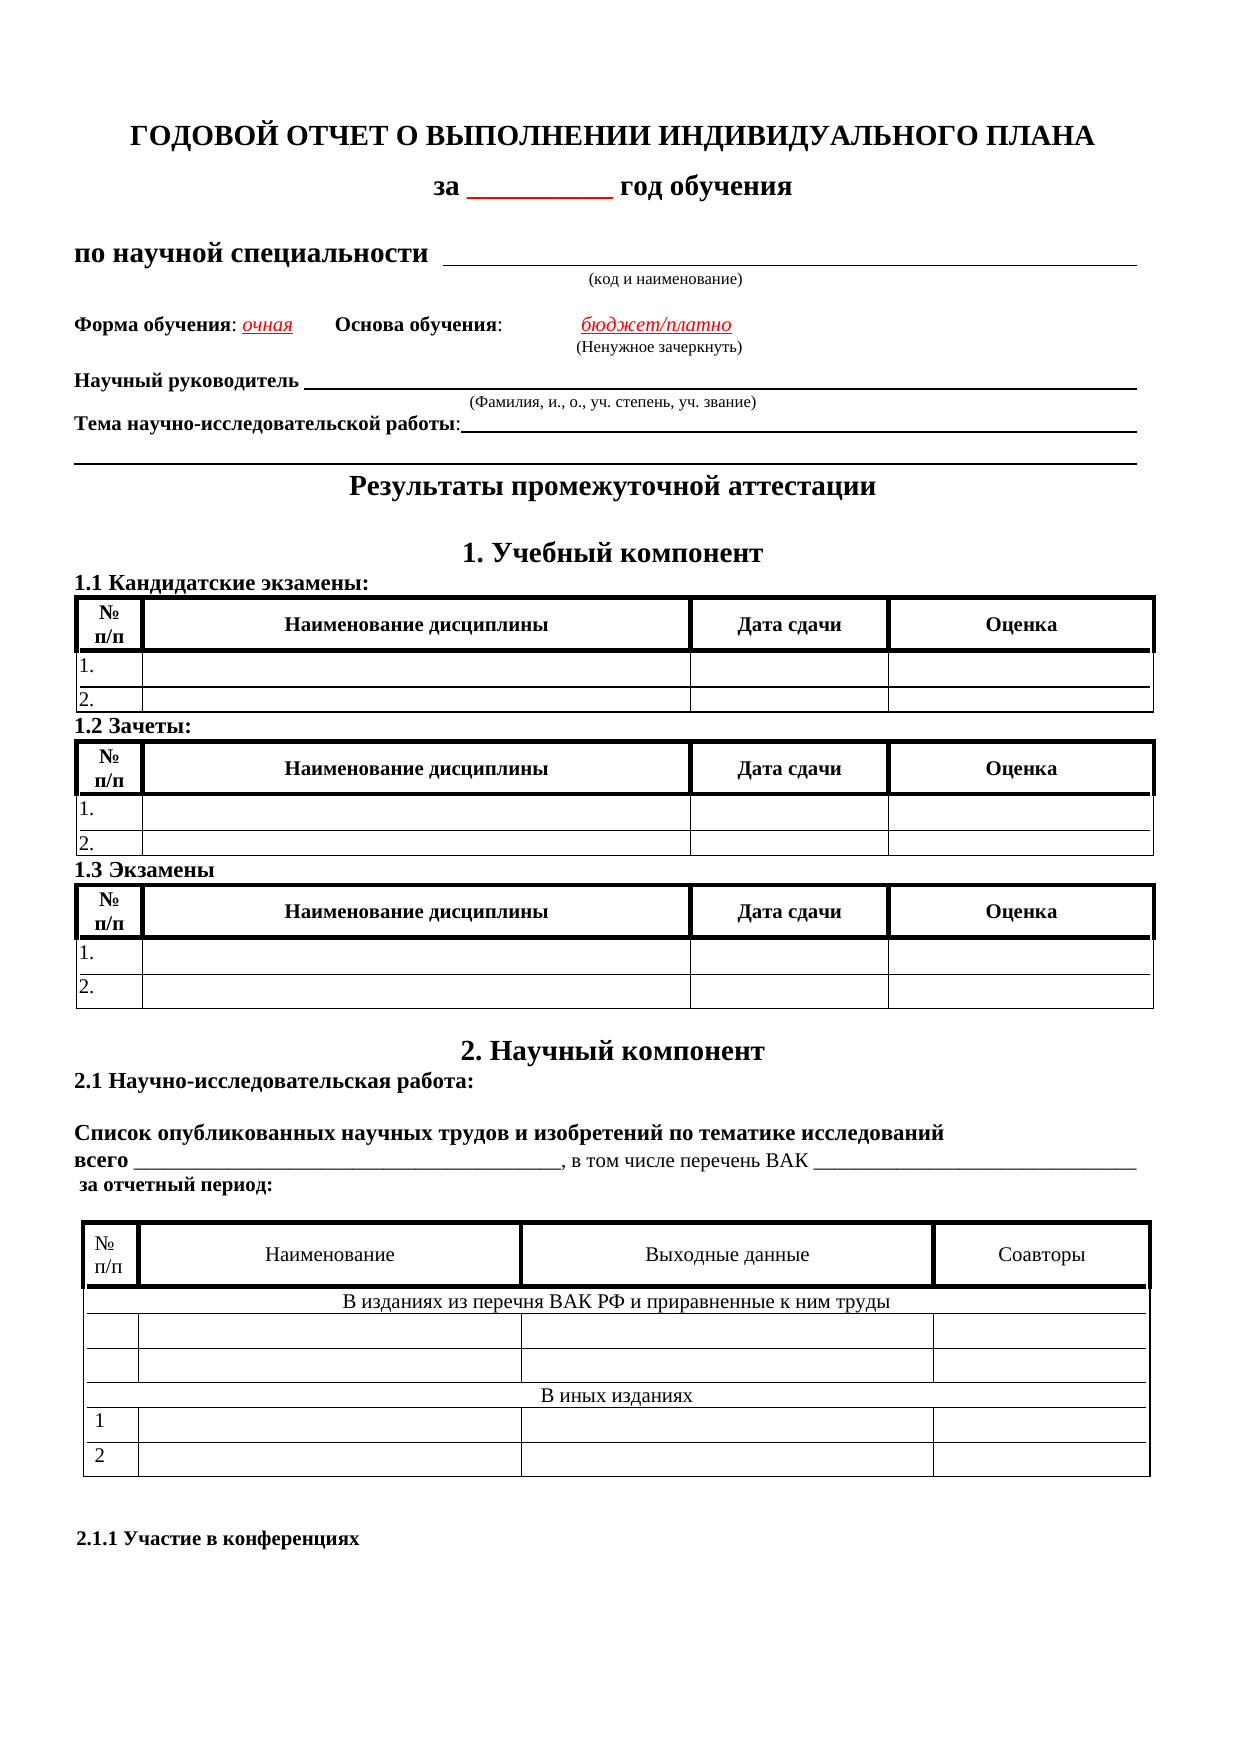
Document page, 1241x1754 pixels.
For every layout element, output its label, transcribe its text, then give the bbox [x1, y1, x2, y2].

table_cell 1. [77, 935, 142, 973]
table_cell [139, 1349, 521, 1382]
table_cell 1. [77, 648, 142, 686]
table_header Наименование дисциплины [145, 600, 688, 648]
text 1. Учебный компонент [74, 535, 1152, 569]
text Результаты промежуточной аттестации [74, 468, 1152, 502]
table_cell [934, 1313, 1149, 1347]
table_cell [691, 975, 888, 1008]
table_cell [889, 935, 1153, 973]
table_cell [889, 686, 1153, 711]
text за __________ год обучения [74, 168, 1152, 202]
table_cell [143, 831, 690, 855]
text за отчетный период: [74, 1172, 1152, 1196]
table_cell [691, 831, 888, 855]
table_cell [143, 653, 690, 686]
table_cell [143, 940, 690, 973]
table_cell [84, 1348, 138, 1382]
text Научный руководитель [74, 367, 1152, 392]
table_cell [922, 1443, 933, 1476]
table_header № п/п [79, 744, 140, 792]
table_header Наименование дисциплины [145, 744, 688, 792]
table_header Выходные данные [523, 1225, 931, 1284]
text 2. Научный компонент [74, 1033, 1152, 1067]
table_header Дата сдачи [693, 744, 886, 792]
text (код и наименование) [89, 269, 1152, 288]
table_cell 1. [77, 792, 142, 830]
table_cell [691, 796, 888, 830]
text по научной специальности [74, 236, 1152, 269]
table_cell [691, 688, 888, 711]
table_header № п/п [79, 887, 140, 935]
table_cell [143, 796, 690, 830]
table_header № п/п [85, 1225, 136, 1284]
table_cell В изданиях из перечня ВАК РФ и приравненные к ним труды [84, 1284, 1149, 1313]
table_cell [691, 940, 888, 973]
table_header № п/п [79, 600, 140, 648]
text 2.1.1 Участие в конференциях [76, 1525, 1152, 1549]
text (Фамилия, и., о., уч. степень, уч. звание) [74, 392, 1152, 411]
table_cell [934, 1443, 945, 1476]
table_header Наименование дисциплины [145, 887, 688, 935]
table_cell [934, 1407, 1149, 1442]
text всего _________________________________________, в том числе перечень ВАК _______________________________ [74, 1146, 1152, 1172]
table_cell [139, 1408, 521, 1442]
text Тема научно-исследовательской работы: [74, 411, 1152, 435]
table_cell [934, 1348, 1149, 1382]
table_header Оценка [891, 744, 1152, 792]
table_cell [691, 653, 888, 686]
text 2.1 Научно-исследовательская работа: [74, 1067, 1152, 1093]
table_cell [522, 1314, 933, 1347]
table_cell 2. [77, 974, 142, 1008]
table_header Дата сдачи [693, 600, 886, 648]
table_header Дата сдачи [693, 887, 886, 935]
text 1.1 Кандидатские экзамены: [74, 569, 1152, 595]
table_header Оценка [891, 600, 1152, 648]
table_cell [143, 975, 690, 1008]
table_cell [1139, 1442, 1149, 1476]
text Форма обучения: очная Основа обучения: бюджет/платно [74, 312, 1152, 336]
table_header Оценка [891, 887, 1152, 935]
table_cell [522, 1443, 532, 1476]
text 1.3 Экзамены [74, 856, 1152, 882]
text (Ненужное зачеркнуть) [149, 336, 1152, 356]
table_cell [889, 792, 1153, 830]
table_cell [143, 688, 690, 711]
table_cell [522, 1408, 933, 1442]
table_cell [139, 1314, 521, 1347]
table_header Соавторы [936, 1225, 1148, 1284]
table_cell 1 [84, 1407, 138, 1442]
table_cell [889, 830, 1153, 855]
table_cell [889, 974, 1153, 1008]
table_cell [889, 648, 1153, 686]
table_cell В иных изданиях [84, 1382, 1149, 1407]
text Список опубликованных научных трудов и изобретений по тематике исследований [74, 1119, 1152, 1146]
table_cell [139, 1443, 521, 1476]
table_header Наименование [141, 1225, 519, 1284]
table_cell 2. [77, 686, 142, 711]
text ГОДОВОЙ ОТЧЕТ О ВЫПОЛНЕНИИ ИНДИВИДУАЛЬНОГО ПЛАНА [74, 118, 1152, 152]
table_cell 2. [77, 830, 142, 855]
text 1.2 Зачеты: [74, 712, 1152, 739]
table_cell 2 [84, 1442, 138, 1476]
table_cell [522, 1349, 933, 1382]
table_cell [84, 1313, 138, 1347]
